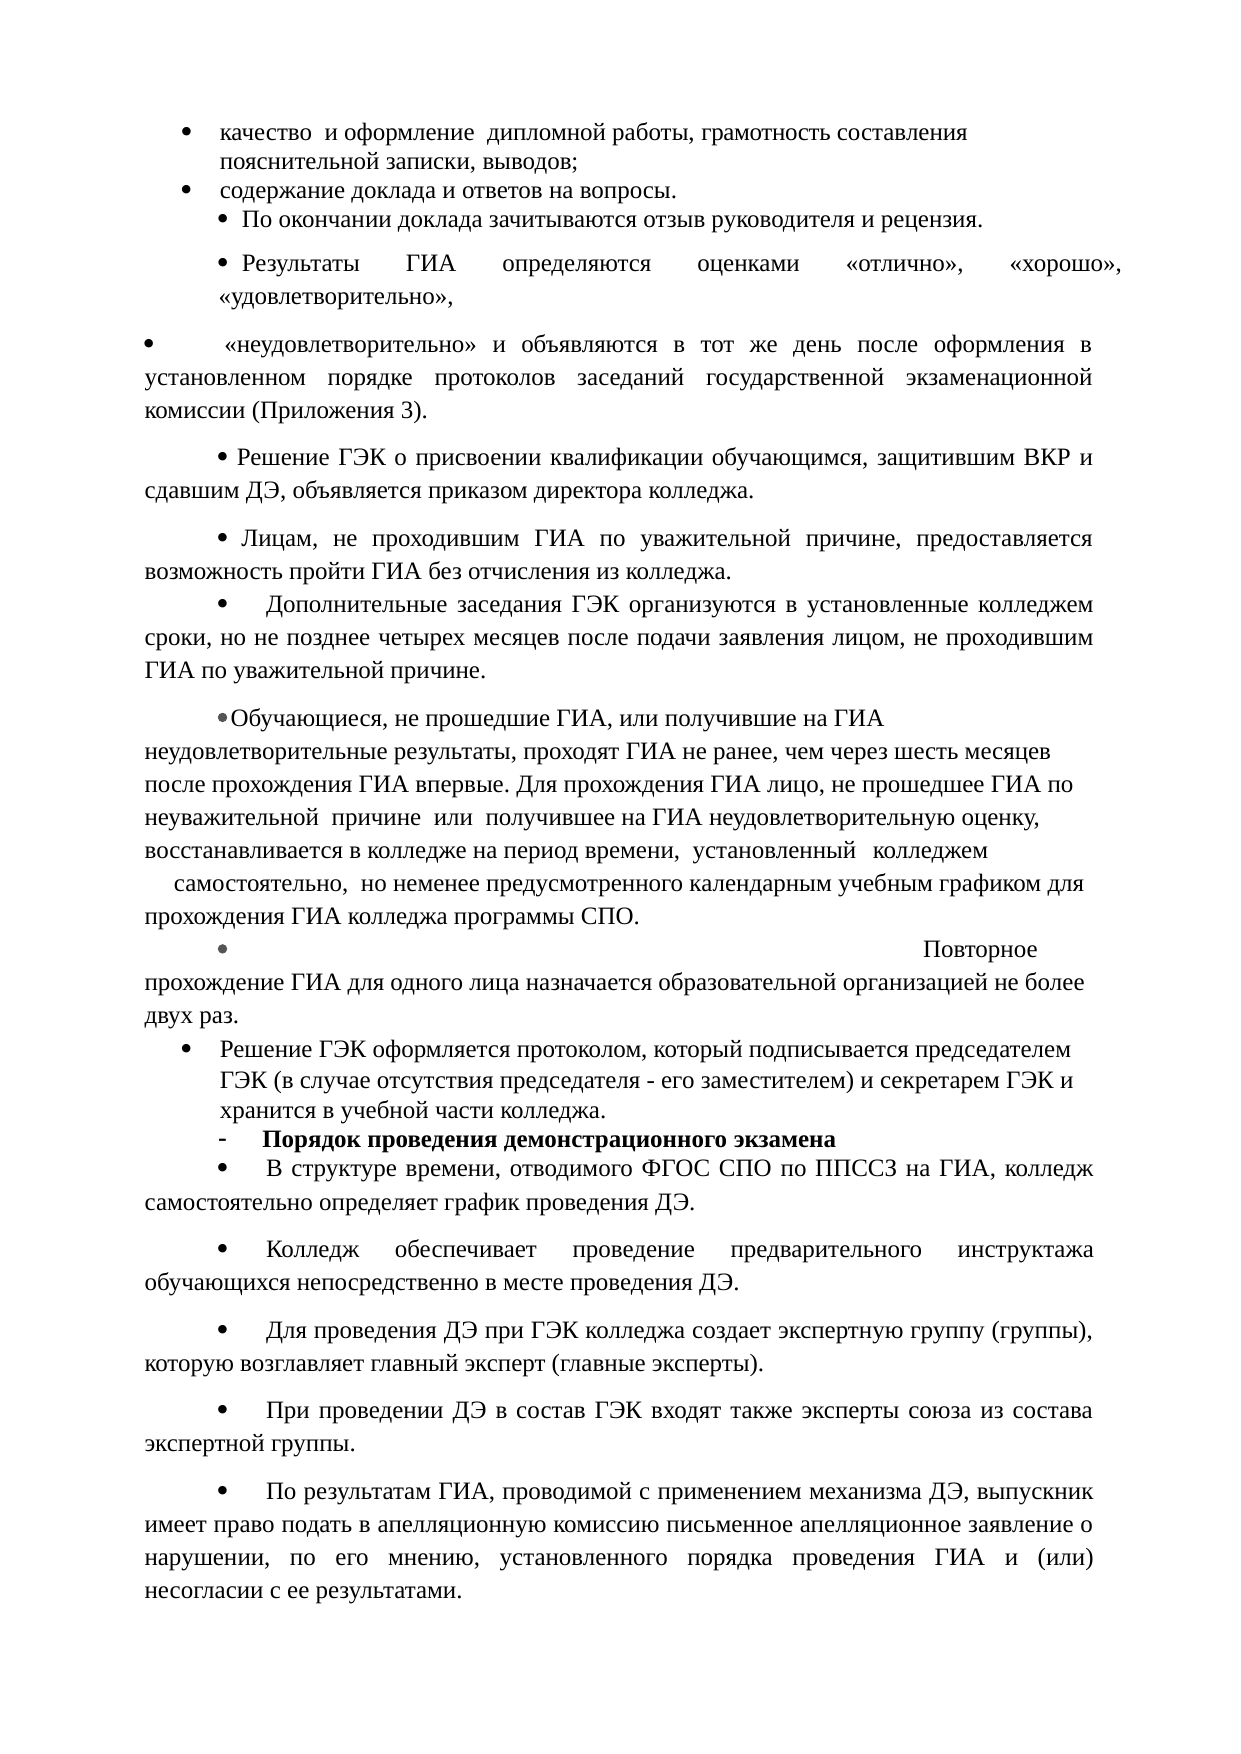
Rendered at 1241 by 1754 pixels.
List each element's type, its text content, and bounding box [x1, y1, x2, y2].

list В структуре времени, отводимого ФГОС СПО по ППССЗ на ГИА, колледж самостоятельно определяет график проведения ДЭ. [144, 1153, 1094, 1215]
list Дополнительные заседания ГЭК организуются в установленные колледжем сроки, но не позднее четырех месяцев после подачи заявления лицом, не проходившим ГИА по уважительной причине. [144, 589, 1094, 684]
list Решение ГЭК о присвоении квалификации обучающимся, защитившим ВКР и сдавшим ДЭ, объявляется приказом директора колледжа. [144, 442, 1094, 504]
list По результатам ГИА, проводимой с применением механизма ДЭ, выпускник имеет право подать в апелляционную комиссию письменное апелляционное заявление о нарушении, по его мнению, установленного порядка проведения ГИА и (или) несогласии с ее результатами. [144, 1476, 1094, 1604]
list При проведении ДЭ в состав ГЭК входят также эксперты союза из состава экспертной группы. [144, 1395, 1094, 1457]
list качество и оформление дипломной работы, грамотность составления пояснительной записки, выводов; [182, 118, 1094, 174]
list «неудовлетворительно» и объявляются в тот же день после оформления в установленном порядке протоколов заседаний государственной экзаменационной комиссии (Приложения 3). [144, 329, 1093, 424]
list Результаты ГИА определяются оценками «отлично», «хорошо», «удовлетворительно», [218, 248, 1122, 310]
list Повторное прохождение ГИА для одного лица назначается образовательной организацией не более двух раз. [144, 934, 1094, 1029]
list Решение ГЭК оформляется протоколом, который подписывается председателем ГЭК (в случае отсутствия председателя - его заместителем) и секретарем ГЭК и хранится в учебной части колледжа. [182, 1033, 1122, 1125]
list Лицам, не проходившим ГИА по уважительной причине, предоставляется возможность пройти ГИА без отчисления из колледжа. [144, 523, 1093, 585]
list Для проведения ДЭ при ГЭК колледжа создает экспертную группу (группы), которую возглавляет главный эксперт (главные эксперты). [144, 1315, 1093, 1377]
list содержание доклада и ответов на вопросы. [182, 175, 1122, 205]
list По окончании доклада зачитываются отзыв руководителя и рецензия. [218, 205, 1122, 234]
subtitle Порядок проведения демонстрационного экзамена [218, 1125, 1122, 1153]
list Обучающиеся, не прошедшие ГИА, или получившие на ГИА неудовлетворительные результаты, проходят ГИА не ранее, чем через шесть месяцев после прохождения ГИА впервые. Для прохождения ГИА лицо, не прошедшее ГИА по неуважительной причине или получившее на ГИА неудовлетворительную оценку, восстанавливается в колледже на период времени, установленный колледжем самостоятельно, но неменее предусмотренного календарным учебным графиком для прохождения ГИА колледжа программы СПО. [144, 703, 1094, 930]
list Колледж обеспечивает проведение предварительного инструктажа обучающихся непосредственно в месте проведения ДЭ. [144, 1234, 1094, 1296]
